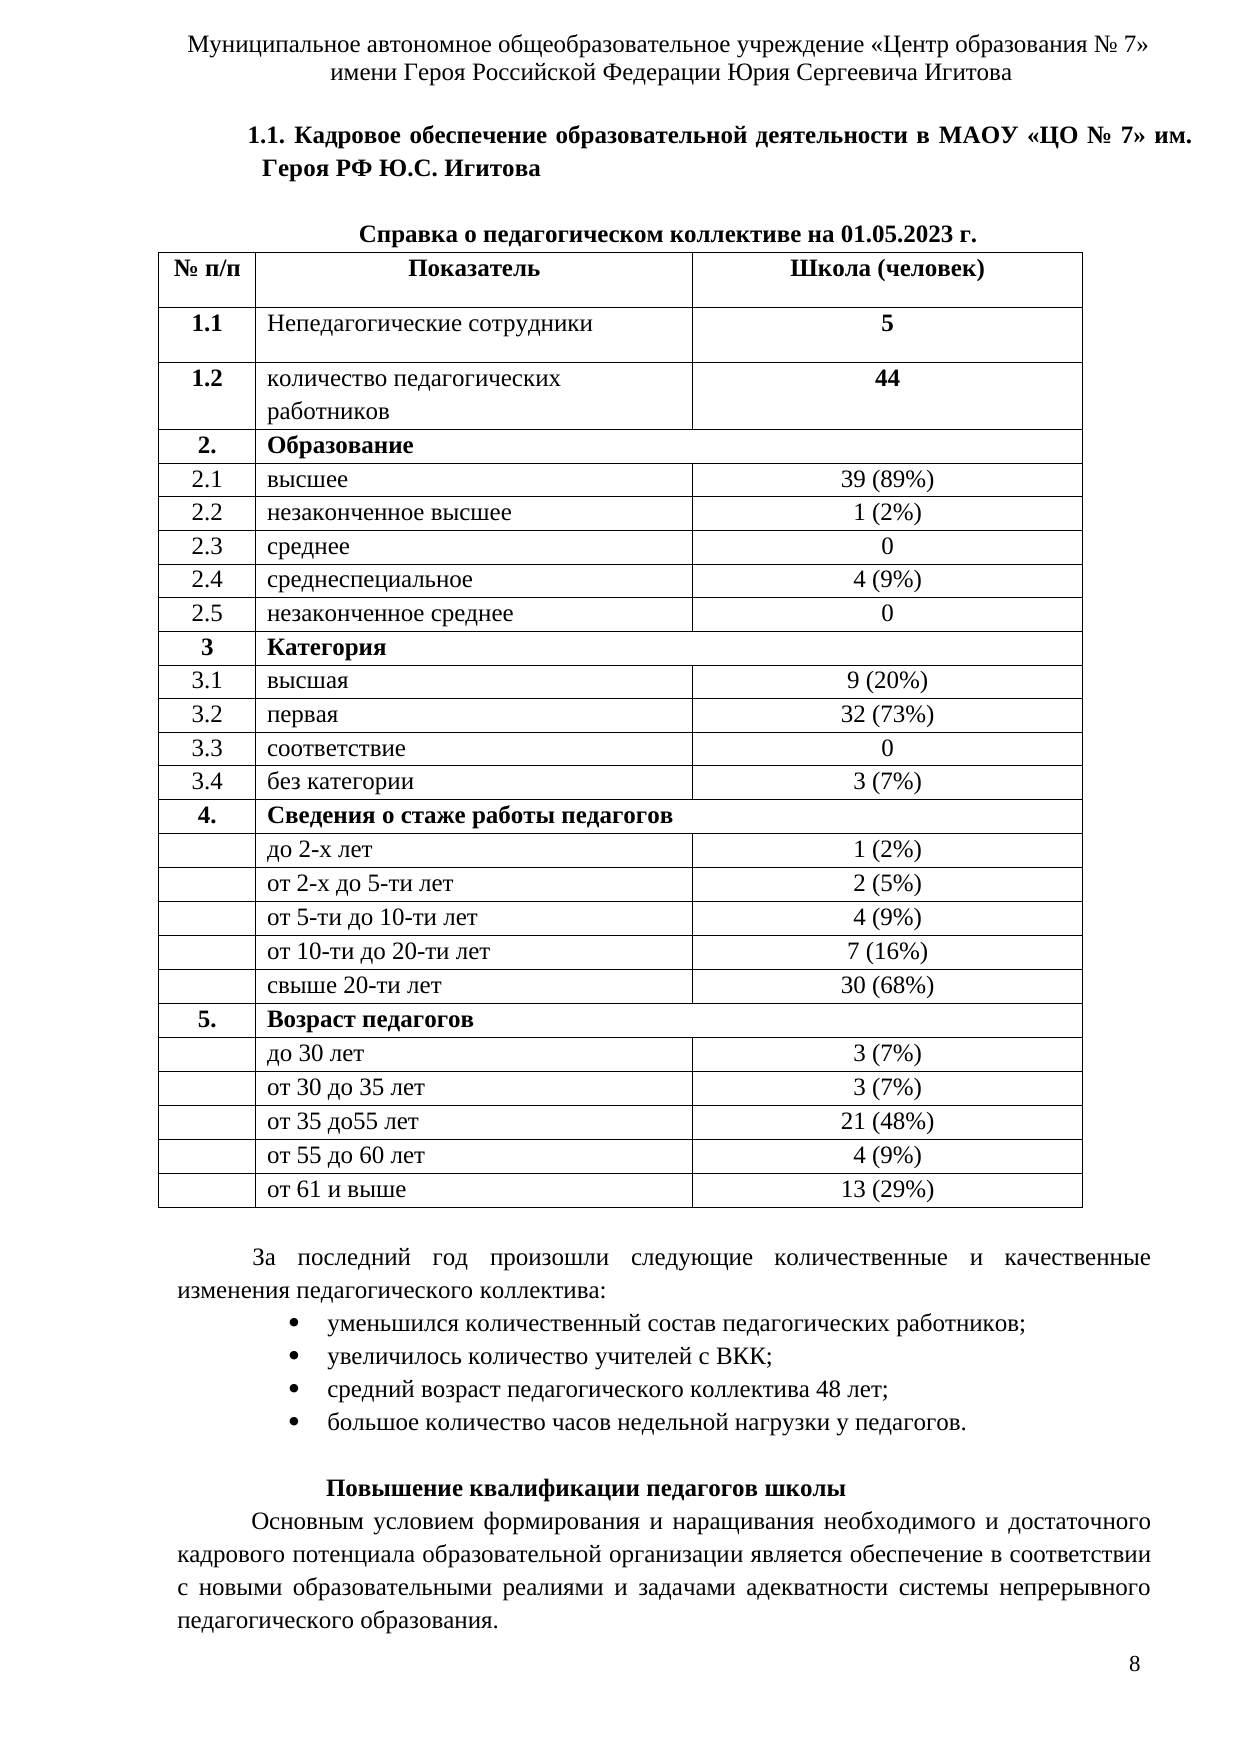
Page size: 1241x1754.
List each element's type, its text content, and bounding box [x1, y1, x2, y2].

table_cell 0 [693, 733, 1082, 765]
table_cell 7 (16%) [693, 936, 1082, 969]
table_header № п/п [159, 253, 255, 307]
table_cell 2.1 [159, 464, 255, 496]
table_cell от 30 до 35 лет [256, 1072, 692, 1105]
table_cell незаконченное высшее [256, 497, 692, 530]
table_cell до 30 лет [256, 1038, 692, 1071]
table_cell 1.2 [159, 363, 255, 429]
table_cell 30 (68%) [693, 970, 1082, 1003]
table_cell 2. [159, 430, 255, 463]
table_cell [159, 868, 255, 901]
table_cell незаконченное среднее [256, 598, 692, 631]
table_header Показатель [256, 253, 692, 307]
table_cell свыше 20-ти лет [256, 970, 692, 1003]
table_cell [159, 1140, 255, 1173]
table_cell 3 [159, 632, 255, 664]
table_cell 5. [159, 1004, 255, 1037]
table_cell 2.2 [159, 497, 255, 530]
table_cell без категории [256, 766, 692, 799]
table_cell высшая [256, 666, 692, 698]
table_cell 2.3 [159, 531, 255, 563]
table_cell 0 [693, 598, 1082, 631]
text Основным условием формирования и наращивания необходимого и достаточного кадрового потенциала образовательной организации является обеспечение в соответствии с новыми образовательными реалиями и задачами адекватности системы непрерывного педагогического образования. [177, 1506, 1152, 1634]
table_cell [159, 1072, 255, 1105]
table_cell 1 (2%) [693, 834, 1082, 867]
table_cell 44 [693, 363, 1082, 429]
table_cell Категория [256, 632, 1082, 664]
table_cell 2.4 [159, 565, 255, 597]
table_cell от 55 до 60 лет [256, 1140, 692, 1173]
table_cell Образование [256, 430, 1082, 463]
subtitle Повышение квалификации педагогов школы [252, 1473, 1192, 1502]
table_cell до 2-х лет [256, 834, 692, 867]
table_cell от 35 до55 лет [256, 1106, 692, 1139]
table_cell 3 (7%) [693, 1038, 1082, 1071]
table_cell 3 (7%) [693, 1072, 1082, 1105]
table_cell соответствие [256, 733, 692, 765]
table_cell [159, 970, 255, 1003]
table_cell 3.4 [159, 766, 255, 799]
table_cell Непедагогические сотрудники [256, 308, 692, 362]
table_cell количество педагогических работников [256, 363, 692, 429]
table_cell от 5-ти до 10-ти лет [256, 902, 692, 935]
text За последний год произошли следующие количественные и качественные изменения педагогического коллектива: [177, 1242, 1151, 1304]
table_cell [159, 936, 255, 969]
table_cell [159, 1038, 255, 1071]
table_cell от 10-ти до 20-ти лет [256, 936, 692, 969]
table_cell 3.2 [159, 699, 255, 732]
table_cell 32 (73%) [693, 699, 1082, 732]
text Справка о педагогическом коллективе на 01.05.2023 г. [144, 219, 1192, 248]
list уменьшился количественный состав педагогических работников; [289, 1308, 1151, 1337]
list Кадровое обеспечение образовательной деятельности в МАОУ «ЦО № 7» им. Героя РФ Ю.С. Игитова [247, 120, 1192, 182]
table_cell 4 (9%) [693, 902, 1082, 935]
table_cell [159, 1174, 255, 1207]
table_cell [159, 834, 255, 867]
table_cell 3 (7%) [693, 766, 1082, 799]
table_cell 13 (29%) [693, 1174, 1082, 1207]
table_header Школа (человек) [693, 253, 1082, 307]
table_cell среднее [256, 531, 692, 563]
table_cell [159, 1106, 255, 1139]
table_cell 4 (9%) [693, 1140, 1082, 1173]
table_cell среднеспециальное [256, 565, 692, 597]
list большое количество часов недельной нагрузки у педагогов. [289, 1407, 1151, 1436]
table_cell 4 (9%) [693, 565, 1082, 597]
table_cell от 61 и выше [256, 1174, 692, 1207]
table_cell 3.3 [159, 733, 255, 765]
table_cell Возраст педагогов [256, 1004, 1082, 1037]
table_cell 3.1 [159, 666, 255, 698]
table_cell 1 (2%) [693, 497, 1082, 530]
table_cell 4. [159, 800, 255, 833]
table_cell первая [256, 699, 692, 732]
table_cell 1.1 [159, 308, 255, 362]
list увеличилось количество учителей с ВКК; [289, 1341, 1151, 1370]
table_cell 21 (48%) [693, 1106, 1082, 1139]
table_cell от 2-х до 5-ти лет [256, 868, 692, 901]
table_cell 0 [693, 531, 1082, 563]
table_cell 2.5 [159, 598, 255, 631]
table_cell Сведения о стаже работы педагогов [256, 800, 1082, 833]
table_cell 39 (89%) [693, 464, 1082, 496]
table_cell высшее [256, 464, 692, 496]
table_cell [159, 902, 255, 935]
table_cell 9 (20%) [693, 666, 1082, 698]
table_cell 2 (5%) [693, 868, 1082, 901]
table_cell 5 [693, 308, 1082, 362]
list средний возраст педагогического коллектива 48 лет; [289, 1374, 1151, 1403]
